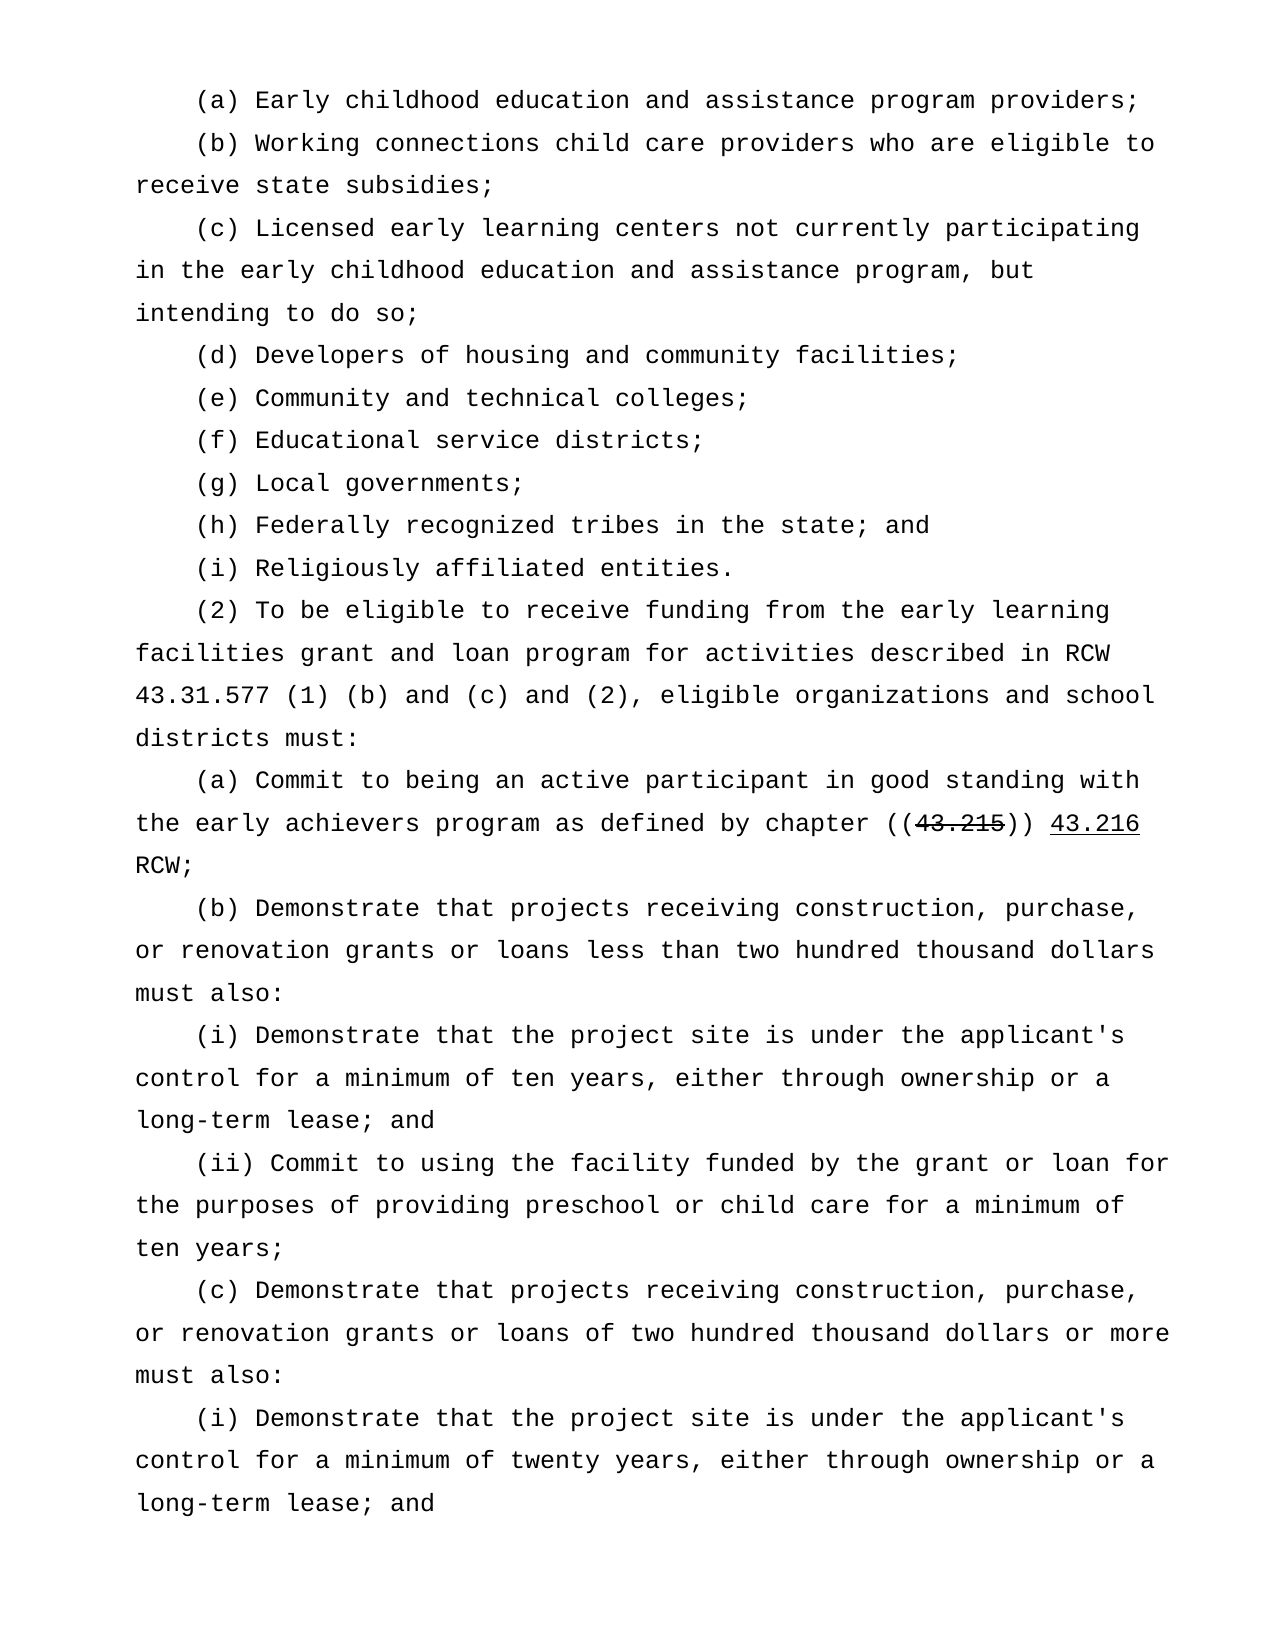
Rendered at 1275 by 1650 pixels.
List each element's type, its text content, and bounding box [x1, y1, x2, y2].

text (i) Demonstrate that the project site is under the applicant's control for a minimum of ten years, either through ownership or a long-term lease; and [135, 1010, 1170, 1137]
text (a) Commit to being an active participant in good standing with the early achievers program as defined by chapter ((43.215)) 43.216 RCW; [135, 755, 1170, 882]
text (i) Demonstrate that the project site is under the applicant's control for a minimum of twenty years, either through ownership or a long-term lease; and [135, 1392, 1170, 1520]
text (c) Demonstrate that projects receiving construction, purchase, or renovation grants or loans of two hundred thousand dollars or more must also: [135, 1265, 1170, 1392]
text (i) Religiously affiliated entities. [135, 542, 1170, 585]
text (f) Educational service districts; [135, 415, 1170, 457]
text (a) Early childhood education and assistance program providers; [135, 75, 1170, 117]
text (h) Federally recognized tribes in the state; and [135, 500, 1170, 542]
text (g) Local governments; [135, 457, 1170, 500]
text (b) Demonstrate that projects receiving construction, purchase, or renovation grants or loans less than two hundred thousand dollars must also: [135, 882, 1170, 1010]
text (e) Community and technical colleges; [135, 372, 1170, 415]
text (b) Working connections child care providers who are eligible to receive state subsidies; [135, 117, 1170, 202]
text (2) To be eligible to receive funding from the early learning facilities grant and loan program for activities described in RCW 43.31.577 (1) (b) and (c) and (2), eligible organizations and school districts must: [135, 585, 1170, 755]
text (c) Licensed early learning centers not currently participating in the early childhood education and assistance program, but intending to do so; [135, 202, 1170, 330]
text (ii) Commit to using the facility funded by the grant or loan for the purposes of providing preschool or child care for a minimum of ten years; [135, 1137, 1170, 1265]
text (d) Developers of housing and community facilities; [135, 330, 1170, 372]
